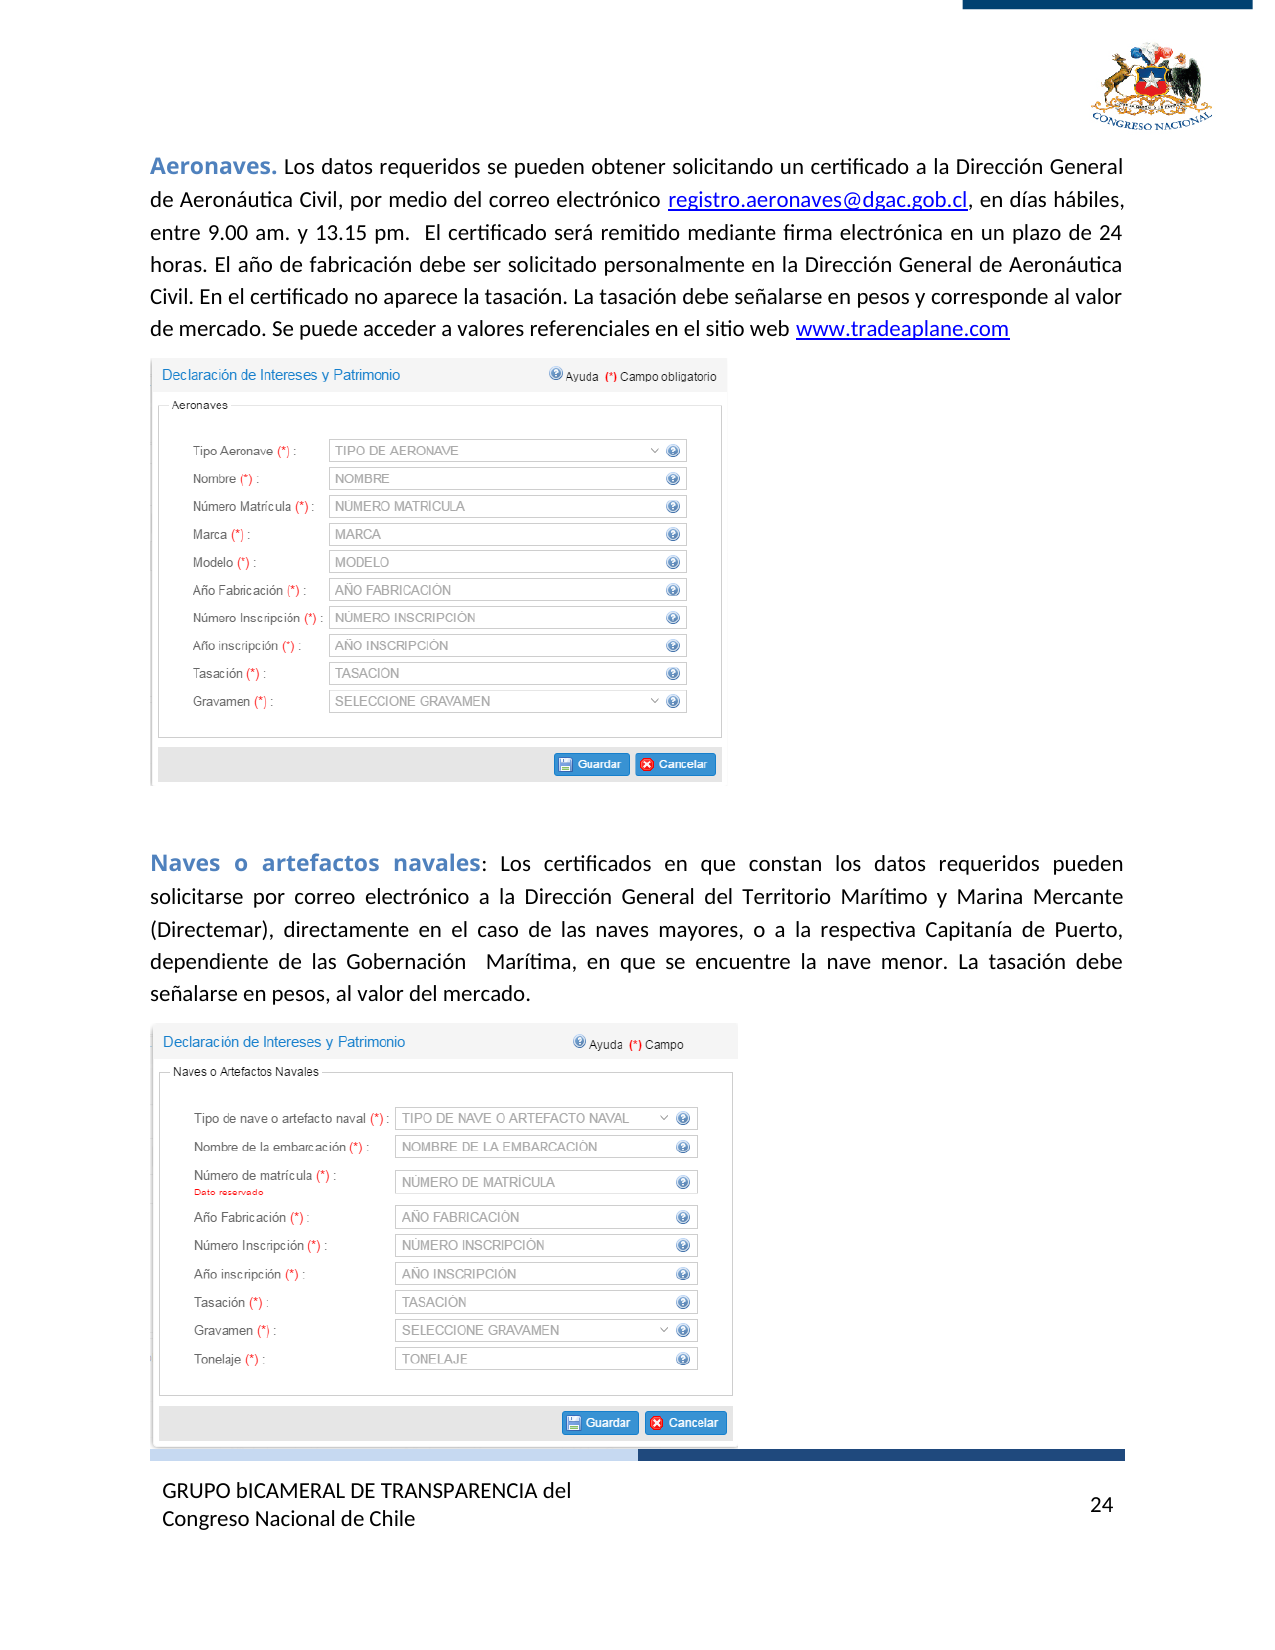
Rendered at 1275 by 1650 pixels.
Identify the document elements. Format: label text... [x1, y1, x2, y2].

picture [150, 358, 728, 786]
picture [150, 1023, 738, 1449]
picture [962, 0, 1257, 146]
text Naves o artefactos navales: Los certificados en que constan los datos requeridos pueden solicitarse por correo electrónico a la Dirección General del Territorio Marítimo y Marina Mercante (Directemar), directamente en el caso de las naves mayores, o a la respectiva Capitanía de Puerto, dependiente de las Gobernación Marítima, en que se encuentre la nave menor. La tasación debe señalarse en pesos, al valor del mercado. [150, 847, 1125, 1007]
text Aeronaves. Los datos requeridos se pueden obtener solicitando un certificado a la Dirección General de Aeronáutica Civil, por medio del correo electrónico registro.aeronaves@dgac.gob.cl, en días hábiles, entre 9.00 am. y 13.15 pm. El certificado será remitido mediante firma electrónica en un plazo de 24 horas. El año de fabricación debe ser solicitado personalmente en la Dirección General de Aeronáutica Civil. En el certificado no aparece la tasación. La tasación debe señalarse en pesos y corresponde al valor de mercado. Se puede acceder a valores referenciales en el sitio web www.tradeaplane.com [150, 150, 1125, 342]
